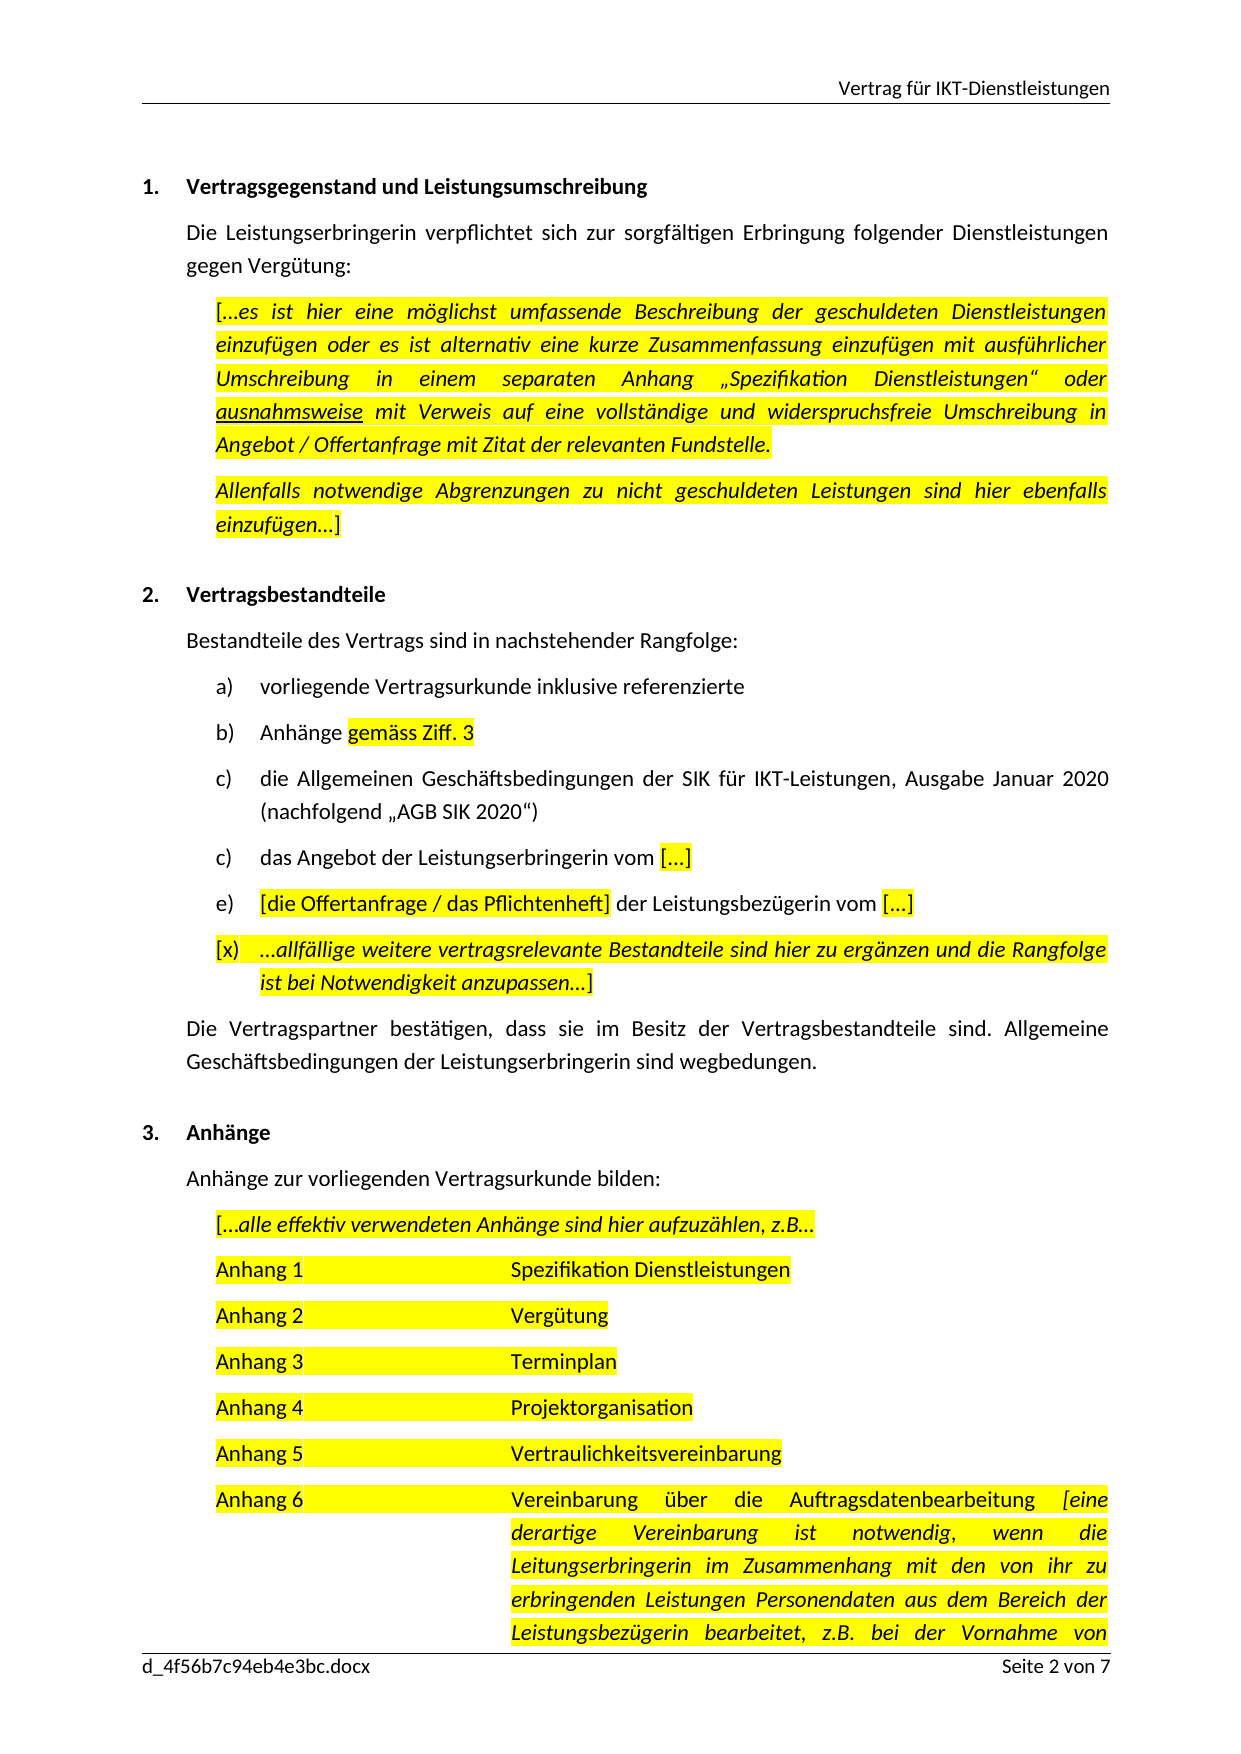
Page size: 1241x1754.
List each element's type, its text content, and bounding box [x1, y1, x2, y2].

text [216, 1480, 1110, 1647]
text Anhänge zur vorliegenden Vertragsurkunde bilden: [186, 1159, 1110, 1193]
text Anhang 2 Vergütung [216, 1297, 1110, 1330]
text […alle effektiv verwendeten Anhänge sind hier aufzuzählen, z.B… [216, 1205, 1110, 1239]
text c) die Allgemeinen Geschäftsbedingungen der SIK für IKT-Leistungen, Ausgabe Januar 2020 (nachfolgend „AGB SIK 2020“) [216, 759, 1110, 826]
text 3. Anhänge [142, 1114, 1110, 1147]
text […es ist hier eine möglichst umfassende Beschreibung der geschuldeten Dienstleistungen einzufügen oder es ist alternativ eine kurze Zusammenfassung einzufügen mit ausführlicher Umschreibung in einem separaten Anhang „Spezifikation Dienstleistungen“ oder ausnahmsweise mit Verweis auf eine vollständige und widerspruchsfreie Umschreibung in Angebot / Offertanfrage mit Zitat der relevanten Fundstelle. [216, 293, 1110, 459]
text Anhang 4 Projektorganisation [216, 1389, 1110, 1422]
text [x) …allfällige weitere vertragsrelevante Bestandteile sind hier zu ergänzen und die Rangfolge ist bei Notwendigkeit anzupassen…] [216, 930, 1110, 997]
text 1. Vertragsgegenstand und Leistungsumschreibung [142, 168, 1110, 201]
text c) das Angebot der Leistungserbringerin vom [...] [216, 839, 1110, 872]
text e) [die Offertanfrage / das Pflichtenheft] der Leistungsbezügerin vom [...] [216, 884, 1110, 918]
text 2. Vertragsbestandteile [142, 576, 1110, 609]
text Anhang 3 Terminplan [216, 1343, 1110, 1376]
text Die Leistungserbringerin verpflichtet sich zur sorgfältigen Erbringung folgender Dienstleistungen gegen Vergütung: [186, 214, 1110, 280]
text a) vorliegende Vertragsurkunde inklusive referenzierte [216, 668, 1110, 701]
text Anhang 1 Spezifikation Dienstleistungen [216, 1251, 1110, 1284]
text Bestandteile des Vertrags sind in nachstehender Rangfolge: [186, 622, 1110, 655]
text Anhang 5 Vertraulichkeitsvereinbarung [216, 1434, 1110, 1468]
text Allenfalls notwendige Abgrenzungen zu nicht geschuldeten Leistungen sind hier ebenfalls einzufügen…] [216, 472, 1110, 539]
text Die Vertragspartner bestätigen, dass sie im Besitz der Vertragsbestandteile sind. Allgemeine Geschäftsbedingungen der Leistungserbringerin sind wegbedungen. [186, 1009, 1110, 1076]
text b) Anhänge gemäss Ziff. 3 [216, 714, 1110, 747]
